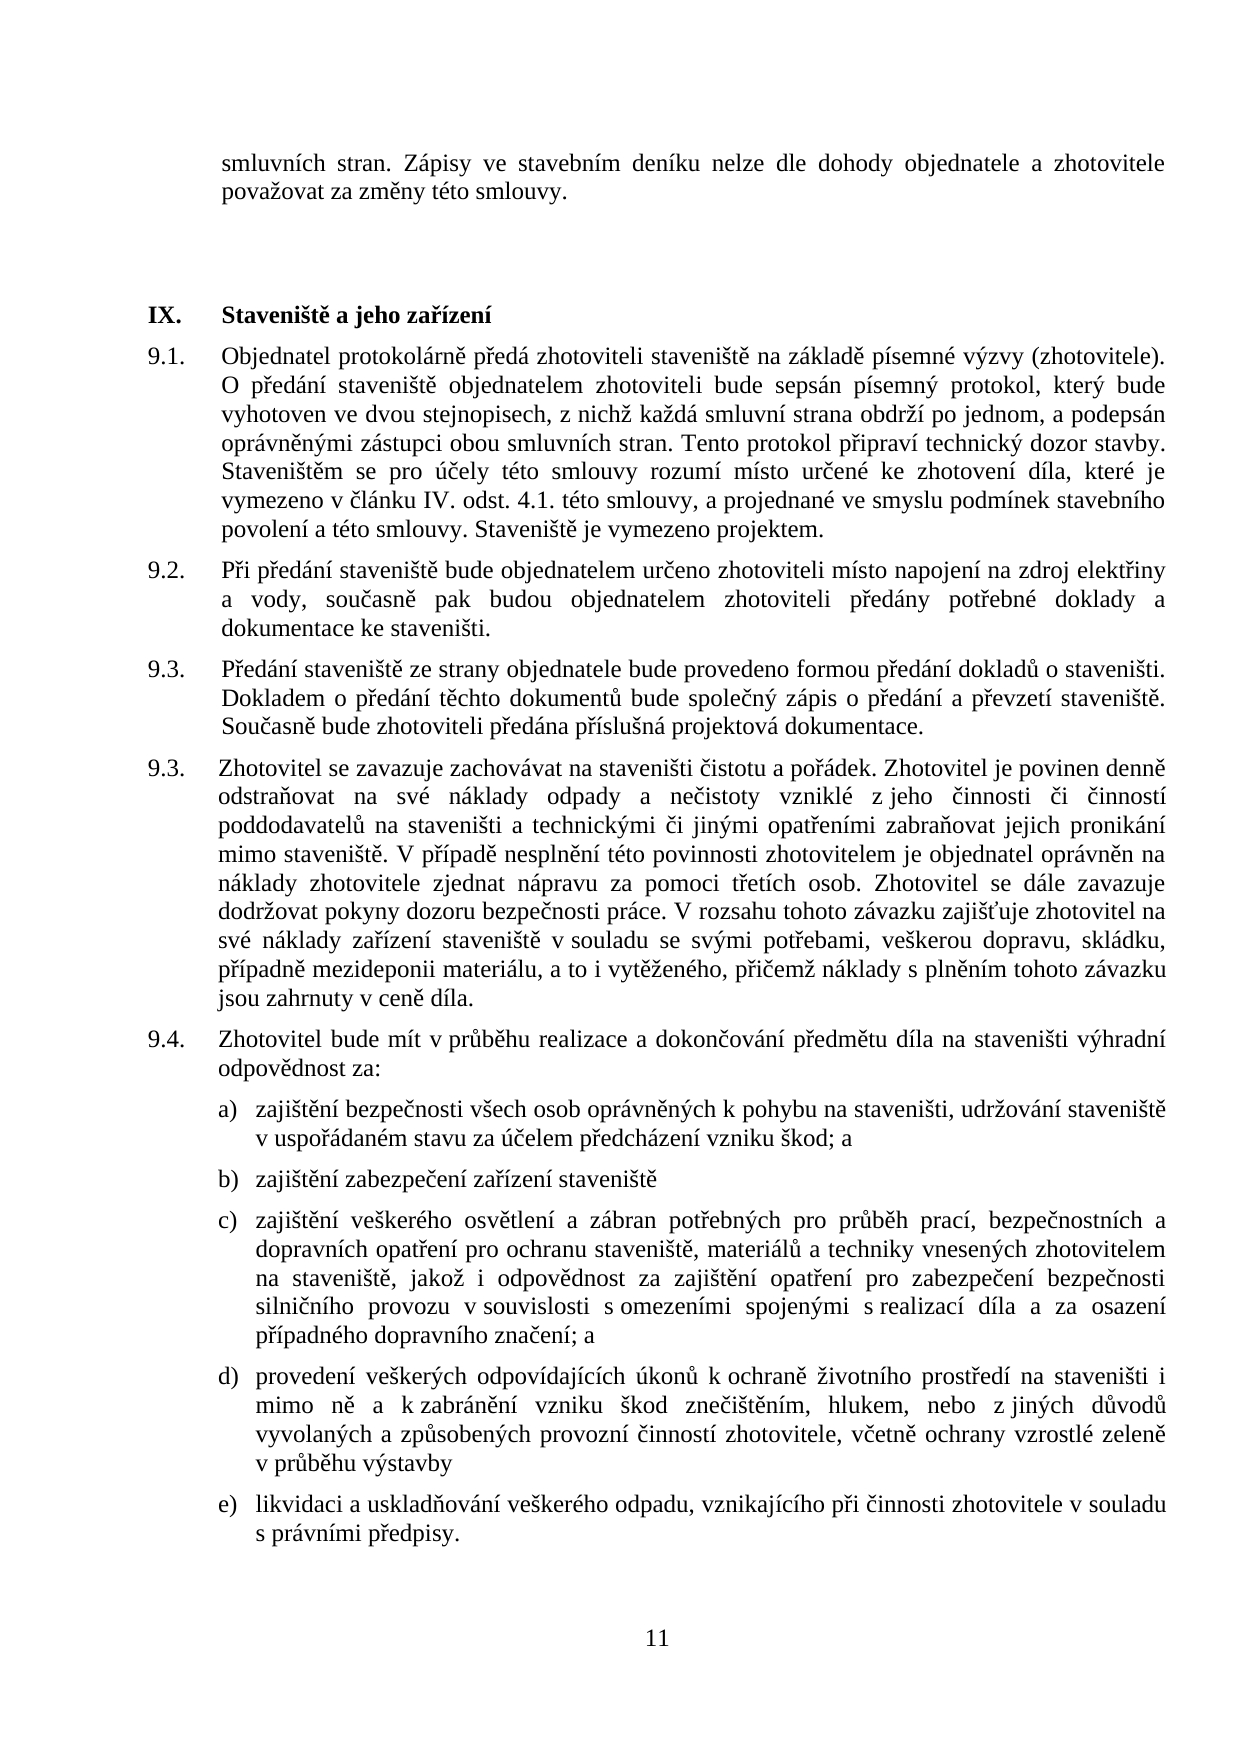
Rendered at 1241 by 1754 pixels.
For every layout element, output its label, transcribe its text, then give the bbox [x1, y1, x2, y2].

list likvidaci a uskladňování veškerého odpadu, vznikajícího při činnosti zhotovitele v souladu s právními předpisy. [218, 1489, 1167, 1546]
list Zhotovitel se zavazuje zachovávat na staveništi čistotu a pořádek. Zhotovitel je povinen denně odstraňovat na své náklady odpady a nečistoty vzniklé z jeho činnosti či činností poddodavatelů na staveništi a technickými či jinými opatřeními zabraňovat jejich pronikání mimo staveniště. V případě nesplnění této povinnosti zhotovitelem je objednatel oprávněn na náklady zhotovitele zjednat nápravu za pomoci třetích osob. Zhotovitel se dále zavazuje dodržovat pokyny dozoru bezpečnosti práce. V rozsahu tohoto závazku zajišťuje zhotovitel na své náklady zařízení staveniště v souladu se svými potřebami, veškerou dopravu, skládku, případně mezideponii materiálu, a to i vytěženého, přičemž náklady s plněním tohoto závazku jsou zahrnuty v ceně díla. [148, 753, 1167, 1011]
list Při předání staveniště bude objednatelem určeno zhotoviteli místo napojení na zdroj elektřiny a vody, současně pak budou objednatelem zhotoviteli předány potřebné doklady a dokumentace ke staveništi. [148, 555, 1167, 641]
text IX. Staveniště a jeho zařízení [148, 300, 1167, 329]
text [148, 148, 1167, 205]
text 9.4. Zhotovitel bude mít v průběhu realizace a dokončování předmětu díla na staveništi výhradní odpovědnost za: [148, 1024, 1167, 1081]
list zajištění veškerého osvětlení a zábran potřebných pro průběh prací, bezpečnostních a dopravních opatření pro ochranu staveniště, materiálů a techniky vnesených zhotovitelem na staveniště, jakož i odpovědnost za zajištění opatření pro zabezpečení bezpečnosti silničního provozu v souvislosti s omezeními spojenými s realizací díla a za osazení případného dopravního značení; a [218, 1205, 1167, 1349]
list zajištění bezpečnosti všech osob oprávněných k pohybu na staveništi, udržování staveniště v uspořádaném stavu za účelem předcházení vzniku škod; a [218, 1094, 1167, 1151]
list provedení veškerých odpovídajících úkonů k ochraně životního prostředí na staveništi i mimo ně a k zabránění vzniku škod znečištěním, hlukem, nebo z jiných důvodů vyvolaných a způsobených provozní činností zhotovitele, včetně ochrany vzrostlé zeleně v průběhu výstavby [218, 1361, 1167, 1476]
list zajištění zabezpečení zařízení staveniště [218, 1164, 1167, 1193]
list Objednatel protokolárně předá zhotoviteli staveniště na základě písemné výzvy (zhotovitele). O předání staveniště objednatelem zhotoviteli bude sepsán písemný protokol, který bude vyhotoven ve dvou stejnopisech, z nichž každá smluvní strana obdrží po jednom, a podepsán oprávněnými zástupci obou smluvních stran. Tento protokol připraví technický dozor stavby. Staveništěm se pro účely této smlouvy rozumí místo určené ke zhotovení díla, které je vymezeno v článku IV. odst. 4.1. této smlouvy, a projednané ve smyslu podmínek stavebního povolení a této smlouvy. Staveniště je vymezeno projektem. [148, 341, 1167, 543]
list Předání staveniště ze strany objednatele bude provedeno formou předání dokladů o staveništi. Dokladem o předání těchto dokumentů bude společný zápis o předání a převzetí staveniště. Současně bude zhotoviteli předána příslušná projektová dokumentace. [148, 654, 1167, 740]
